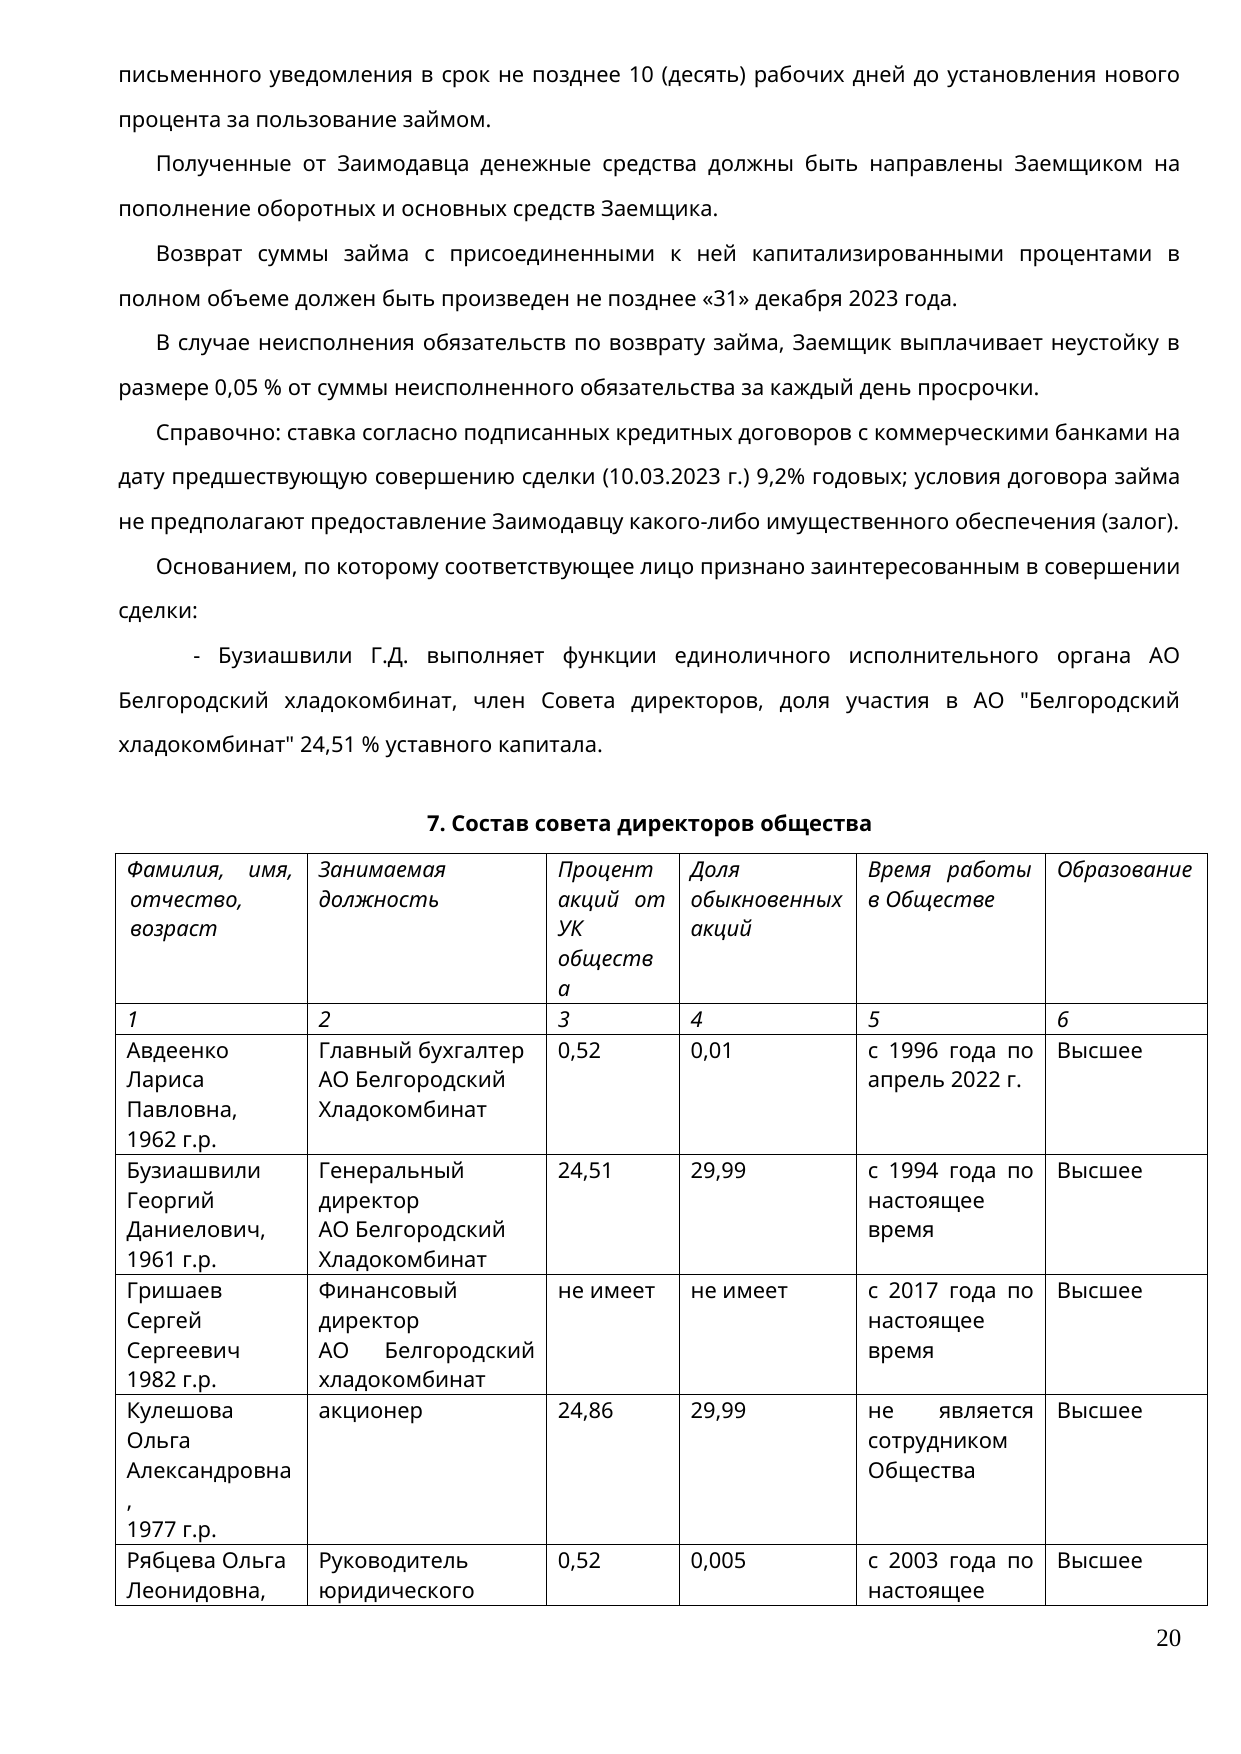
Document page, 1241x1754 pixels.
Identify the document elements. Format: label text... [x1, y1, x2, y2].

table_cell Высшее [1046, 1035, 1207, 1154]
table_cell Бузиашвили Георгий Даниелович, 1961 г.р. [116, 1155, 307, 1274]
table_cell 1 [116, 1004, 307, 1034]
table_cell 24,51 [547, 1155, 679, 1274]
table_cell Высшее [1046, 1275, 1207, 1394]
table_cell с 1994 года по настоящее время [857, 1155, 1045, 1274]
table_cell 0,005 [680, 1545, 856, 1605]
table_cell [308, 1545, 546, 1605]
table_header Образование [1046, 854, 1207, 1003]
table_cell 0,01 [680, 1035, 856, 1154]
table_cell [116, 1545, 307, 1605]
table_cell акционер [308, 1395, 546, 1544]
table_cell с 1996 года по апрель 2022 г. [857, 1035, 1045, 1154]
text Полученные от Заимодавца денежные средства должны быть направлены Заемщиком на пополнение оборотных и основных средств Заемщика. [118, 148, 1181, 223]
table_cell 0,52 [547, 1545, 679, 1605]
table_cell Генеральный директор АО Белгородский Хладокомбинат [308, 1155, 546, 1274]
table_cell 29,99 [680, 1155, 856, 1274]
table_header Доля обыкновенных акций [680, 854, 856, 1003]
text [118, 59, 1181, 133]
table_cell не имеет [680, 1275, 856, 1394]
table_header Занимаемая должность [308, 854, 546, 1003]
table_cell 5 [857, 1004, 1045, 1034]
table_cell 6 [1046, 1004, 1207, 1034]
table_cell Высшее [1046, 1545, 1207, 1605]
table_cell Авдеенко Лариса Павловна, 1962 г.р. [116, 1035, 307, 1154]
table_cell Финансовый директор АО Белгородский хладокомбинат [308, 1275, 546, 1394]
table_cell не имеет [547, 1275, 679, 1394]
text - Бузиашвили Г.Д. выполняет функции единоличного исполнительного органа АО Белгородский хладокомбинат, член Совета директоров, доля участия в АО "Белгородский хладокомбинат" 24,51 % уставного капитала. [118, 640, 1181, 759]
table_header Процент акций от УК общества [547, 854, 679, 1003]
text В случае неисполнения обязательств по возврату займа, Заемщик выплачивает неустойку в размере 0,05 % от суммы неисполненного обязательства за каждый день просрочки. [118, 327, 1181, 402]
subtitle 7. Состав совета директоров общества [118, 808, 1181, 838]
table_cell не является сотрудником Общества [857, 1395, 1045, 1544]
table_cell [857, 1545, 1045, 1605]
table_cell Высшее [1046, 1395, 1207, 1544]
table_cell Главный бухгалтер АО Белгородский Хладокомбинат [308, 1035, 546, 1154]
table_cell 2 [308, 1004, 546, 1034]
text Справочно: ставка согласно подписанных кредитных договоров с коммерческими банками на дату предшествующую совершению сделки (10.03.2023 г.) 9,2% годовых; условия договора займа не предполагают предоставление Заимодавцу какого-либо имущественного обеспечения (залог). [118, 417, 1181, 536]
table_header Время работы в Обществе [857, 854, 1045, 1003]
table_cell с 2017 года по настоящее время [857, 1275, 1045, 1394]
table_cell 3 [547, 1004, 679, 1034]
table_cell Высшее [1046, 1155, 1207, 1274]
text Возврат суммы займа с присоединенными к ней капитализированными процентами в полном объеме должен быть произведен не позднее «31» декабря 2023 года. [118, 238, 1181, 312]
table_cell 0,52 [547, 1035, 679, 1154]
table_cell 24,86 [547, 1395, 679, 1544]
table_cell Гришаев Сергей Сергеевич 1982 г.р. [116, 1275, 307, 1394]
text Основанием, по которому соответствующее лицо признано заинтересованным в совершении сделки: [118, 551, 1181, 625]
table_header Фамилия, имя, отчество, возраст [116, 854, 307, 1003]
table_cell 4 [680, 1004, 856, 1034]
table_cell 29,99 [680, 1395, 856, 1544]
table_cell Кулешова Ольга Александровна, 1977 г.р. [116, 1395, 307, 1544]
